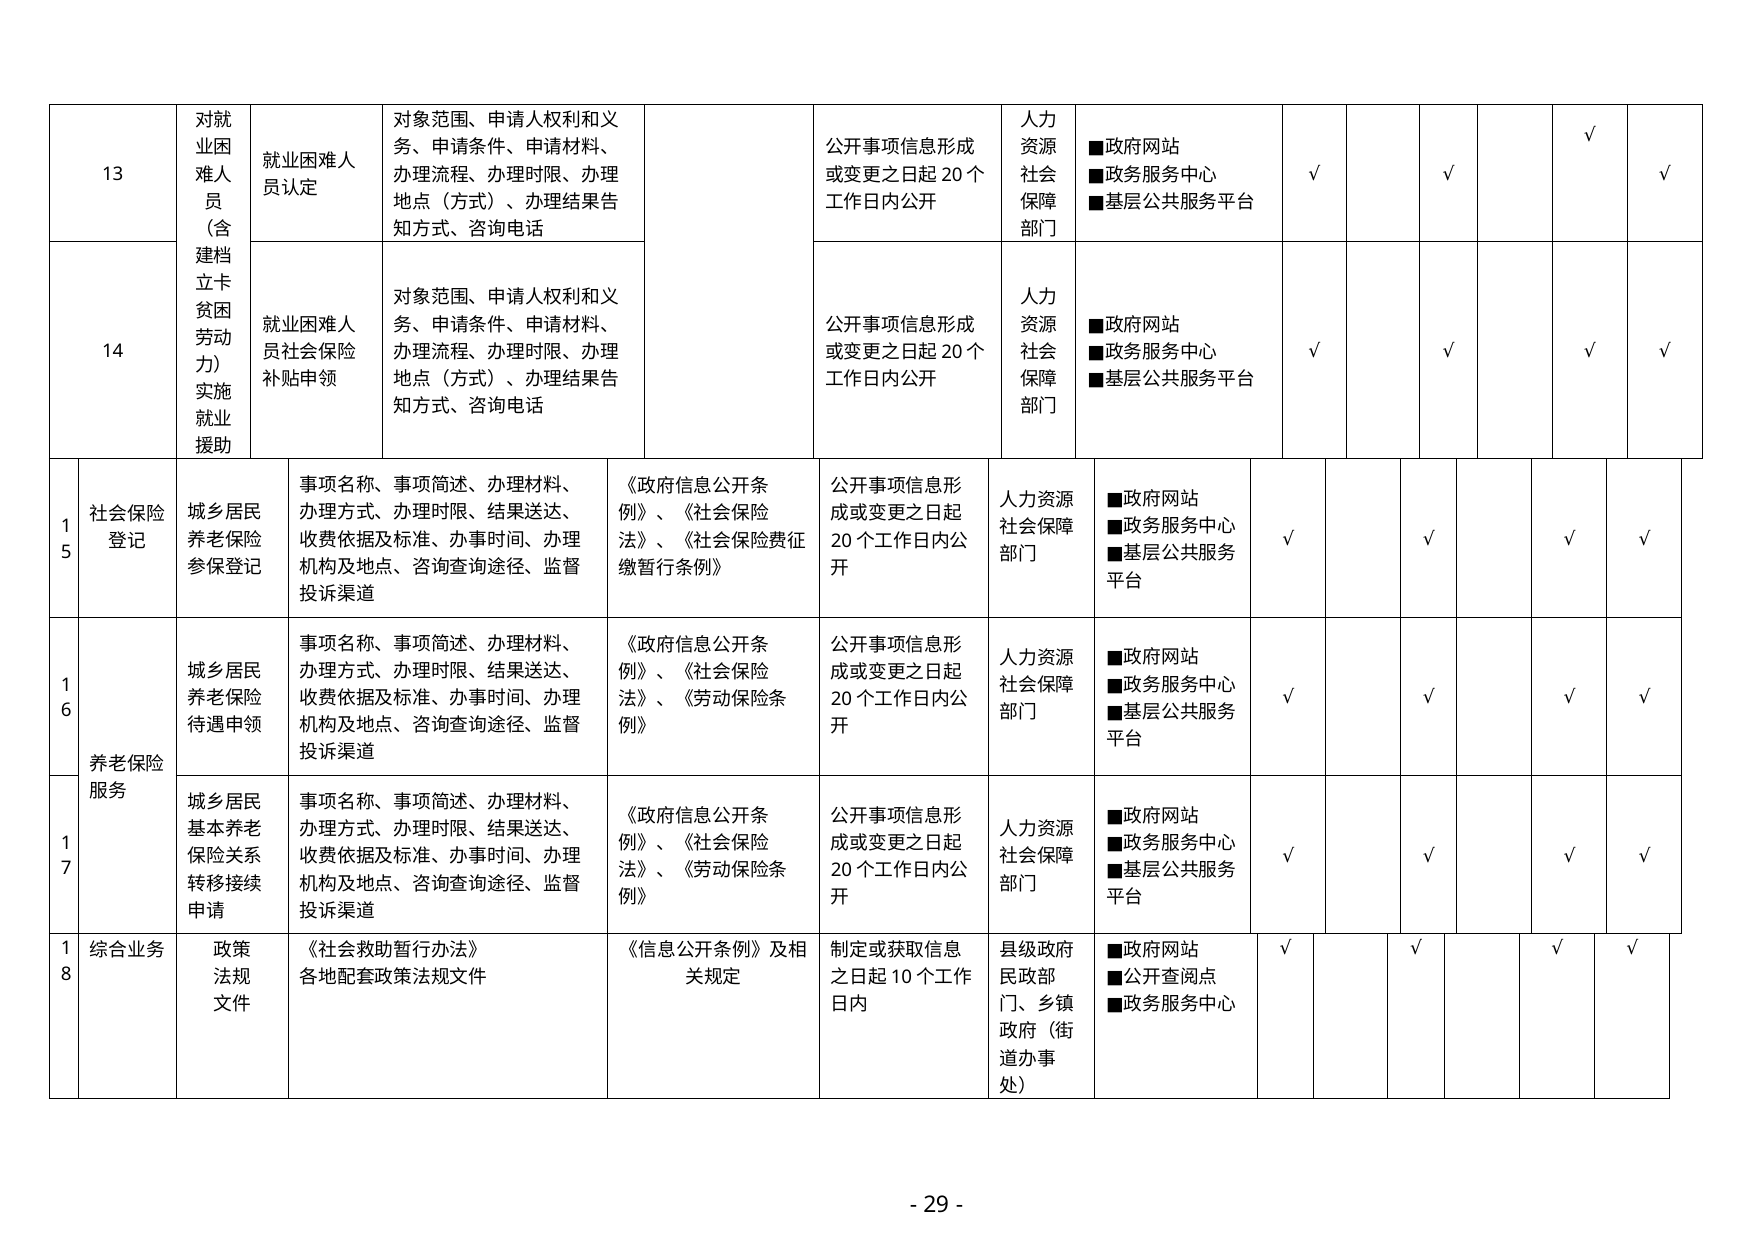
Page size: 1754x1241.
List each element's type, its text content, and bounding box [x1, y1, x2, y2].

table_cell √ [1388, 934, 1444, 1097]
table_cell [383, 105, 644, 241]
table_cell [1457, 459, 1531, 617]
table_cell √ [1532, 618, 1606, 775]
table_cell [1478, 242, 1552, 458]
table_cell [1457, 776, 1531, 933]
table_cell [1326, 776, 1400, 933]
table_cell 对就业困难人员（含建档立卡贫困劳动力）实施就业援助 [177, 105, 250, 458]
table_cell 政策 法规 文件 [177, 934, 288, 1097]
table_cell √ [1251, 459, 1325, 617]
table_cell √ [1520, 934, 1594, 1097]
table_cell 事项名称、事项简述、办理材料、办理方式、办理时限、结果送达、收费依据及标准、办事时间、办理机构及地点、咨询查询途径、监督投诉渠道 [289, 618, 607, 775]
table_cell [814, 105, 1001, 241]
table_cell √ [1283, 242, 1346, 458]
table_cell √ [1401, 776, 1456, 933]
table_cell [1478, 105, 1552, 241]
table_cell √ [1628, 242, 1702, 458]
table_cell ■政府网站 ■政务服务中心 ■基层公共服务平台 [1095, 459, 1250, 617]
table_cell [1347, 242, 1419, 458]
table_cell 事项名称、事项简述、办理材料、办理方式、办理时限、结果送达、收费依据及标准、办事时间、办理机构及地点、咨询查询途径、监督投诉渠道 [289, 459, 607, 617]
table_cell 人力资源社会保障部门 [1002, 242, 1075, 458]
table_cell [645, 105, 813, 458]
table_cell [1457, 618, 1531, 775]
table_cell 人力资源社会保障部门 [989, 459, 1094, 617]
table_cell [989, 934, 1094, 1097]
table_cell √ [1532, 459, 1606, 617]
table_cell √ [1251, 618, 1325, 775]
table_cell √ [1283, 105, 1346, 241]
table_cell 城乡居民基本养老保险关系转移接续申请 [177, 776, 288, 933]
table_cell 公开事项信息形成或变更之日起20个工作日内公开 [820, 776, 988, 933]
table_cell 17 [50, 776, 78, 933]
table_cell 就业困难人员社会保险补贴申领 [251, 242, 382, 458]
table_cell √ [1251, 776, 1325, 933]
table_cell √ [1420, 105, 1477, 241]
table_cell 《社会救助暂行办法》 各地配套政策法规文件 [289, 934, 607, 1097]
table_cell 人力资源社会保障部门 [989, 776, 1094, 933]
table_cell 15 [50, 459, 78, 617]
table_cell 事项名称、事项简述、办理材料、办理方式、办理时限、结果送达、收费依据及标准、办事时间、办理机构及地点、咨询查询途径、监督投诉渠道 [289, 776, 607, 933]
table_cell 16 [50, 618, 78, 775]
table_cell 就业困难人员认定 [251, 105, 382, 241]
table_cell 城乡居民养老保险参保登记 [177, 459, 288, 617]
table_cell √ [1401, 459, 1456, 617]
table_cell √ [1401, 618, 1456, 775]
table_cell √ [1607, 459, 1681, 617]
table_cell 制定或获取信息之日起10个工作日内 [820, 934, 988, 1097]
table_cell 《政府信息公开条例》、《社会保险法》、《社会保险费征缴暂行条例》 [608, 459, 819, 617]
table_cell √ [1420, 242, 1477, 458]
table_cell 养老保险服务 [79, 618, 176, 933]
table_cell 综合业务 [79, 934, 176, 1097]
table_cell 《信息公开条例》及相关规定 [608, 934, 819, 1097]
table_cell [1445, 934, 1519, 1097]
table_cell 人力资源社会保障部门 [1002, 105, 1075, 241]
table_cell √ [1258, 934, 1313, 1097]
table_cell ■政府网站 ■政务服务中心 ■基层公共服务平台 [1095, 776, 1250, 933]
table_cell [1347, 105, 1419, 241]
table_cell √ [1607, 776, 1681, 933]
table_cell 14 [50, 242, 176, 458]
table_cell √ [1553, 105, 1627, 241]
table_cell 公开事项信息形成或变更之日起20个工作日内公开 [820, 459, 988, 617]
table_cell 《政府信息公开条例》、《社会保险法》、《劳动保险条例》 [608, 776, 819, 933]
table_cell ■政府网站 ■公开查阅点 ■政务服务中心 [1095, 934, 1257, 1097]
table_cell √ [1628, 105, 1702, 241]
table_cell 13 [50, 105, 176, 241]
table_cell [1326, 618, 1400, 775]
table_cell 公开事项信息形成或变更之日起20个工作日内公开 [820, 618, 988, 775]
table_cell 18 [50, 934, 78, 1097]
table_cell 《政府信息公开条例》、《社会保险法》、《劳动保险条例》 [608, 618, 819, 775]
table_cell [1076, 105, 1282, 241]
table_cell [1326, 459, 1400, 617]
table_cell 社会保险登记 [79, 459, 176, 617]
table_cell ■政府网站 ■政务服务中心 ■基层公共服务平台 [1095, 618, 1250, 775]
table_cell √ [1532, 776, 1606, 933]
table_cell 人力资源社会保障部门 [989, 618, 1094, 775]
table_cell 公开事项信息形成或变更之日起20个工作日内公开 [814, 242, 1001, 458]
table_cell √ [1595, 934, 1669, 1097]
table_cell 城乡居民养老保险待遇申领 [177, 618, 288, 775]
table_cell √ [1553, 242, 1627, 458]
table_cell √ [1607, 618, 1681, 775]
table_cell [1314, 934, 1387, 1097]
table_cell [383, 242, 644, 458]
table_cell ■政府网站 ■政务服务中心 ■基层公共服务平台 [1076, 242, 1282, 458]
